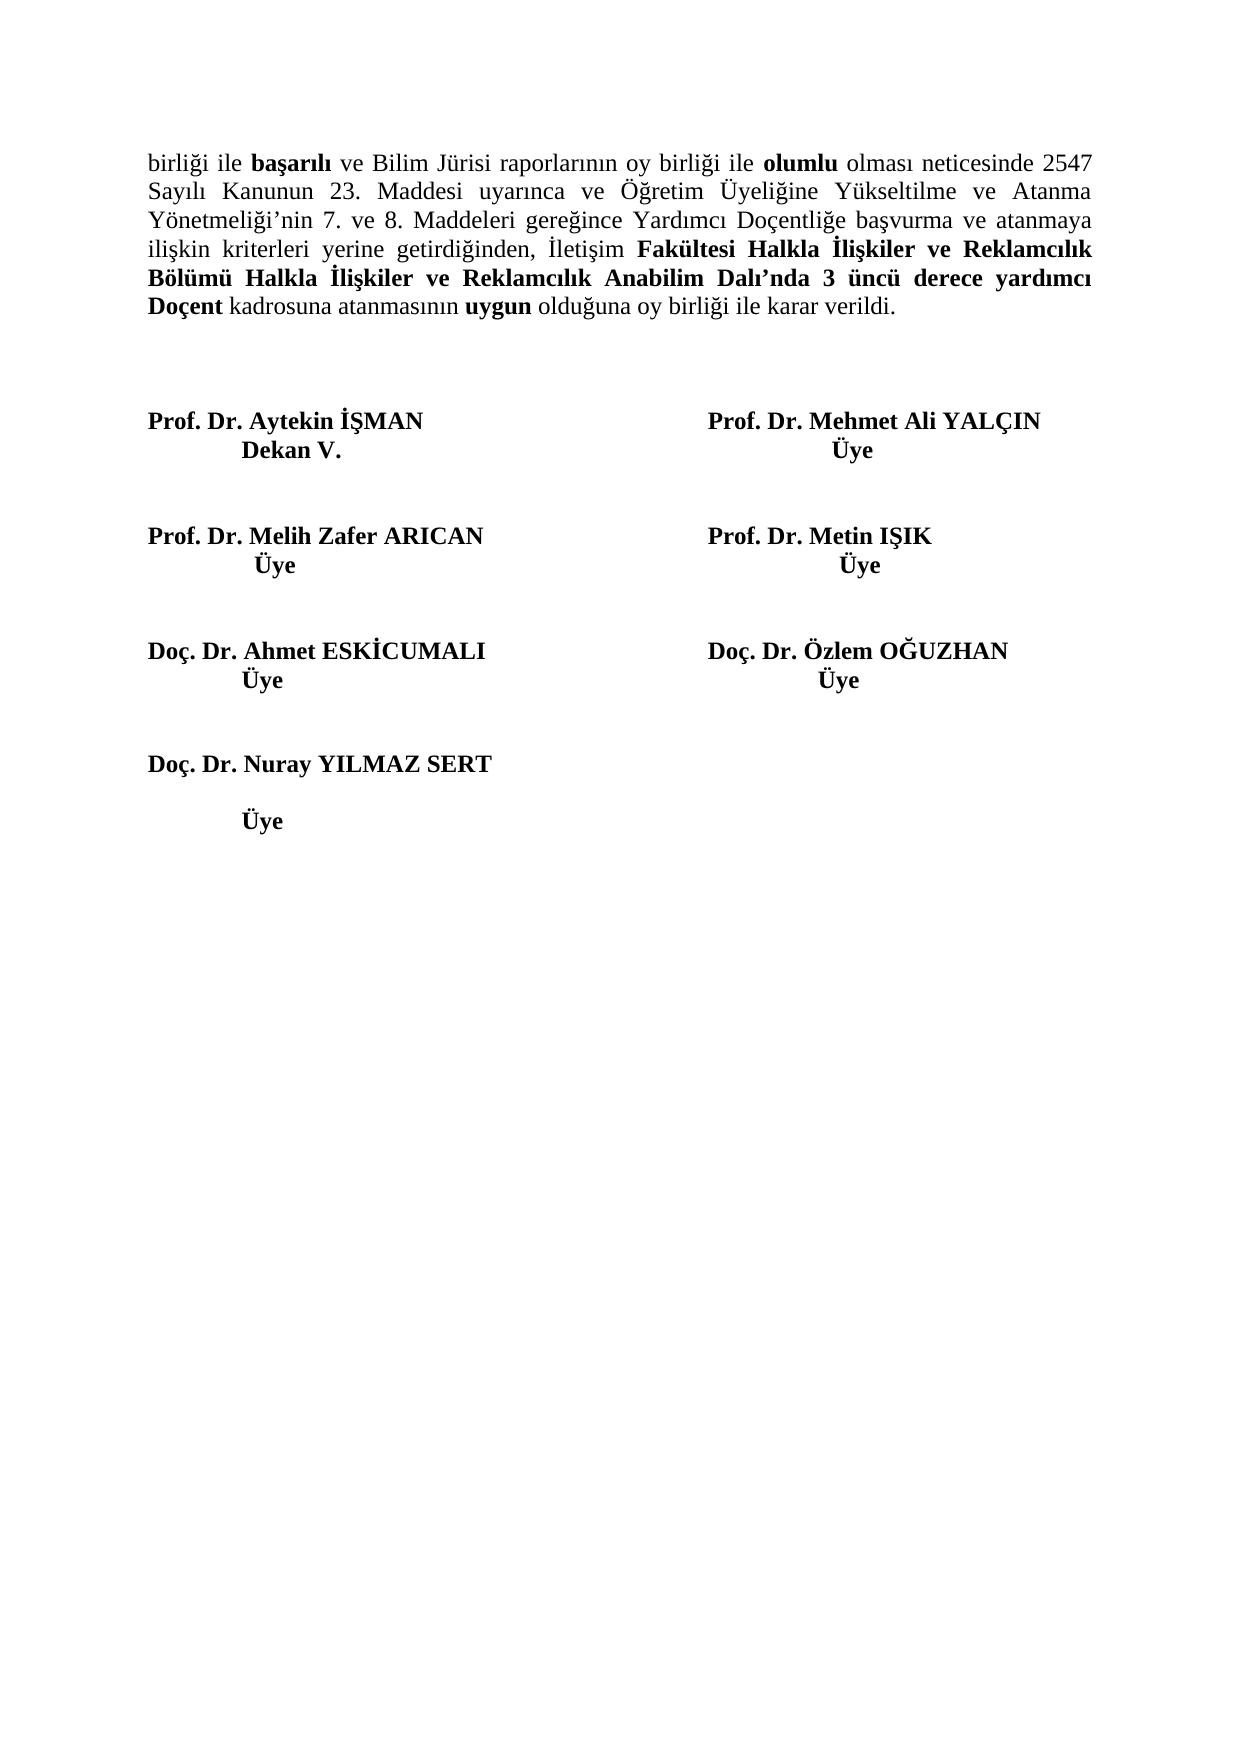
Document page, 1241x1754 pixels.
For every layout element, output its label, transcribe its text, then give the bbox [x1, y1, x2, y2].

text Üye [148, 806, 1093, 835]
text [148, 148, 1093, 320]
text Dekan V. Üye [148, 435, 1093, 464]
text Prof. Dr. Melih Zafer ARICAN Prof. Dr. Metin IŞIK [148, 521, 1093, 550]
text Üye Üye [148, 665, 1093, 723]
text Prof. Dr. Aytekin İŞMAN Prof. Dr. Mehmet Ali YALÇIN [148, 406, 1093, 435]
text Doç. Dr. Ahmet ESKİCUMALI Doç. Dr. Özlem OĞUZHAN [148, 636, 1093, 665]
text Doç. Dr. Nuray YILMAZ SERT [148, 749, 1093, 778]
text Üye Üye [148, 550, 1093, 579]
